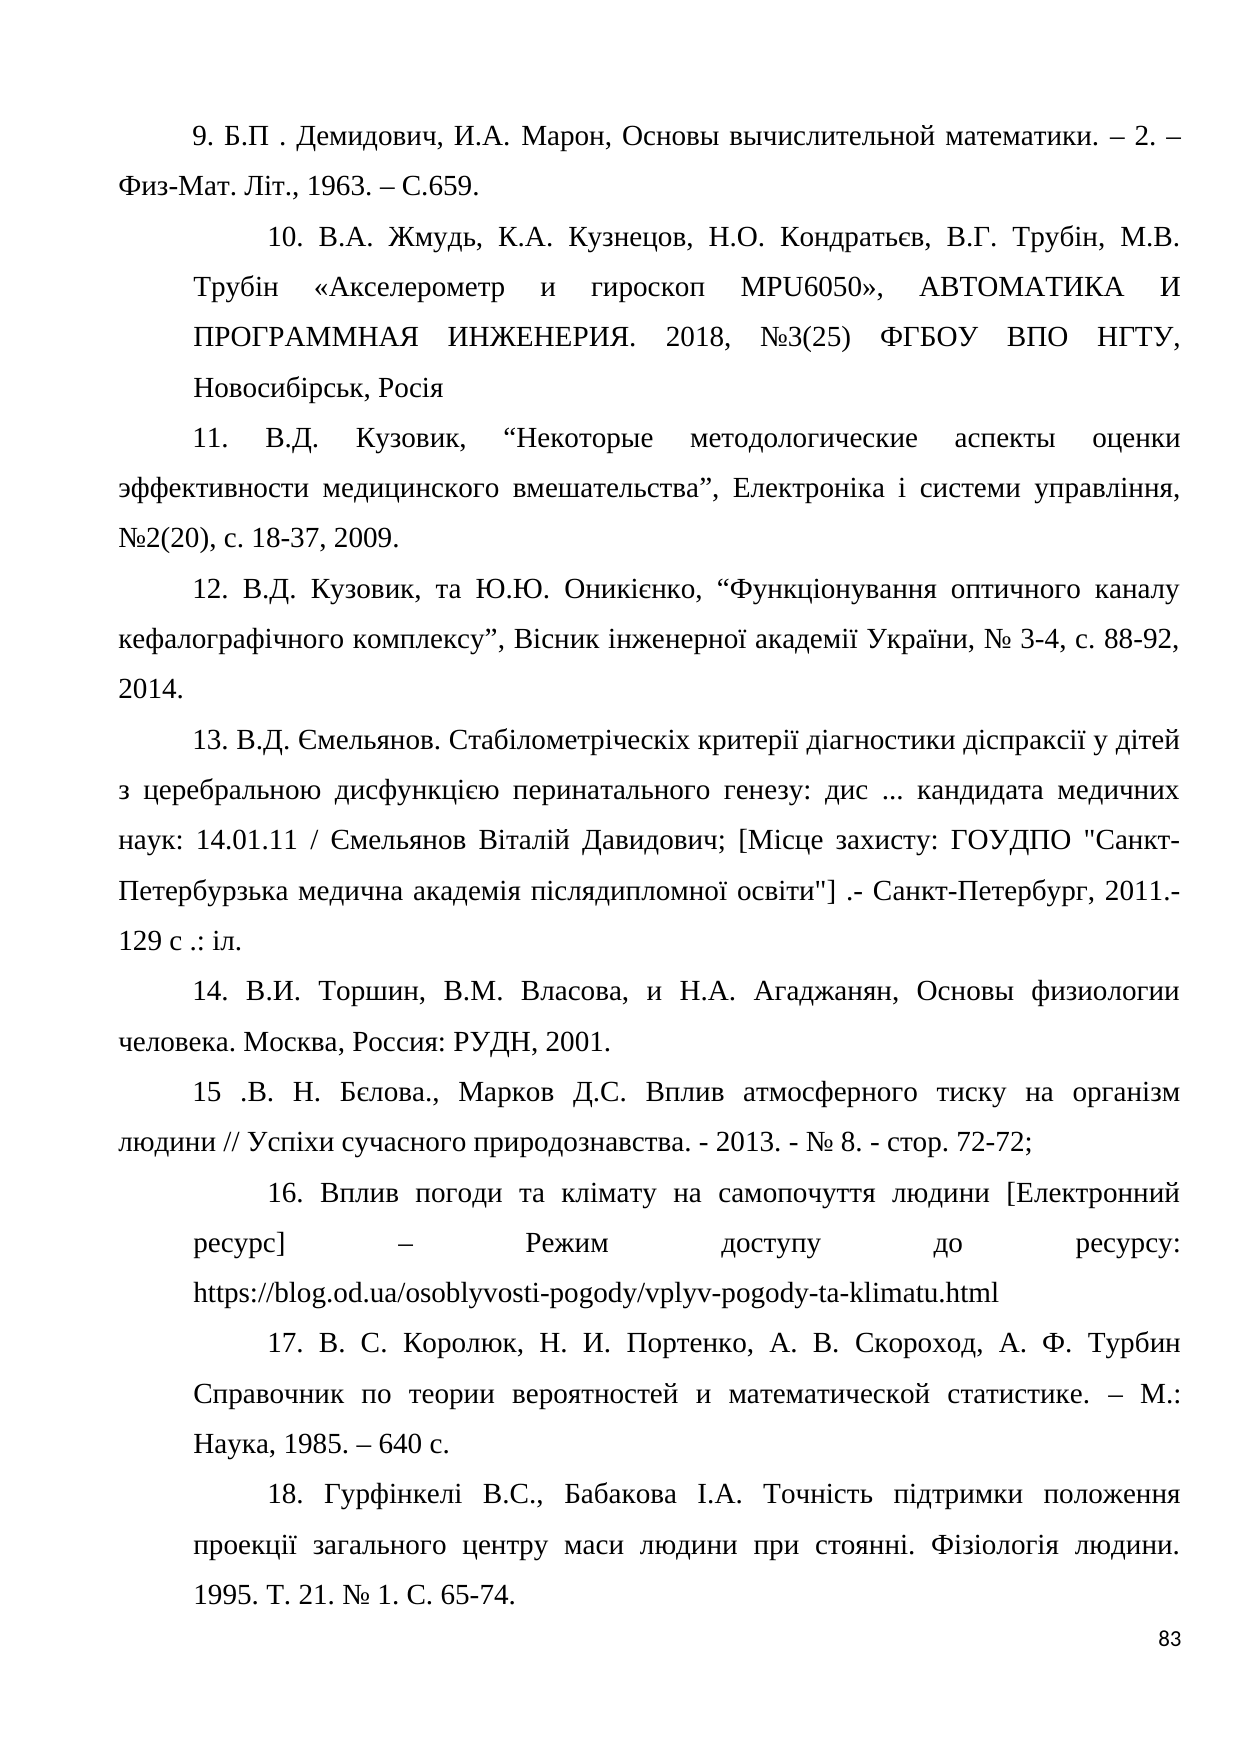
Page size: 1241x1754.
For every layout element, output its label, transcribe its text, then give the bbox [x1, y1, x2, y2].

list 15 .В. Н. Бєлова., Марков Д.С. Вплив атмосферного тиску на організм людини // Успіхи сучасного природознавства. - 2013. - № 8. - стор. 72-72; [118, 1074, 1181, 1158]
text 17. В. С. Королюк, Н. И. Портенко, А. В. Скороход, А. Ф. Турбин Справочник по теории вероятностей и математической статистике. – М.: Наука, 1985. – 640 с. [193, 1326, 1181, 1460]
list 14. В.И. Торшин, В.М. Власова, и Н.А. Агаджанян, Основы физиологии человека. Москва, Россия: РУДН, 2001. [118, 973, 1181, 1057]
list 13. В.Д. Ємельянов. Стабілометріческіх критерії діагностики діспраксії у дітей з церебральною дисфункцією перинатального генезу: дис ... кандидата медичних наук: 14.01.11 / Ємельянов Віталій Давидович; [Місце захисту: ГОУДПО "Санкт-Петербурзька медична академія післядипломної освіти"] .- Санкт-Петербург, 2011.- 129 с .: іл. [118, 722, 1181, 957]
text 16. Вплив погоди та клімату на самопочуття людини [Електронний ресурс] – Режим доступу до ресурсу: https://blog.od.ua/osoblyvosti-pogody/vplyv-pogody-ta-klimatu.html [193, 1175, 1181, 1309]
list 9. Б.П . Демидович, И.А. Марон, Основы вычислительной математики. – 2. – Физ-Мат. Літ., 1963. – С.659. [118, 118, 1181, 202]
text 18. Гурфінкелі В.С., Бабакова І.А. Точність підтримки положення проекції загального центру маси людини при стоянні. Фізіологія людини. 1995. Т. 21. № 1. С. 65-74. [193, 1477, 1181, 1611]
list 12. В.Д. Кузовик, та Ю.Ю. Оникієнко, “Функціонування оптичного каналу кефалографічного комплексу”, Вісник інженерної академії України, № 3-4, с. 88-92, 2014. [118, 571, 1181, 705]
text 10. В.А. Жмудь, К.А. Кузнецов, Н.О. Кондратьєв, В.Г. Трубін, М.В. Трубін «Акселерометр и гироскоп MPU6050», АВТОМАТИКА И ПРОГРАММНАЯ ИНЖЕНЕРИЯ. 2018, №3(25) ФГБОУ ВПО НГТУ, Новосибірськ, Росія [193, 219, 1181, 403]
list 11. В.Д. Кузовик, “Некоторые методологические аспекты оценки эффективности медицинского вмешательства”, Електроніка і системи управління, №2(20), с. 18-37, 2009. [118, 420, 1181, 554]
